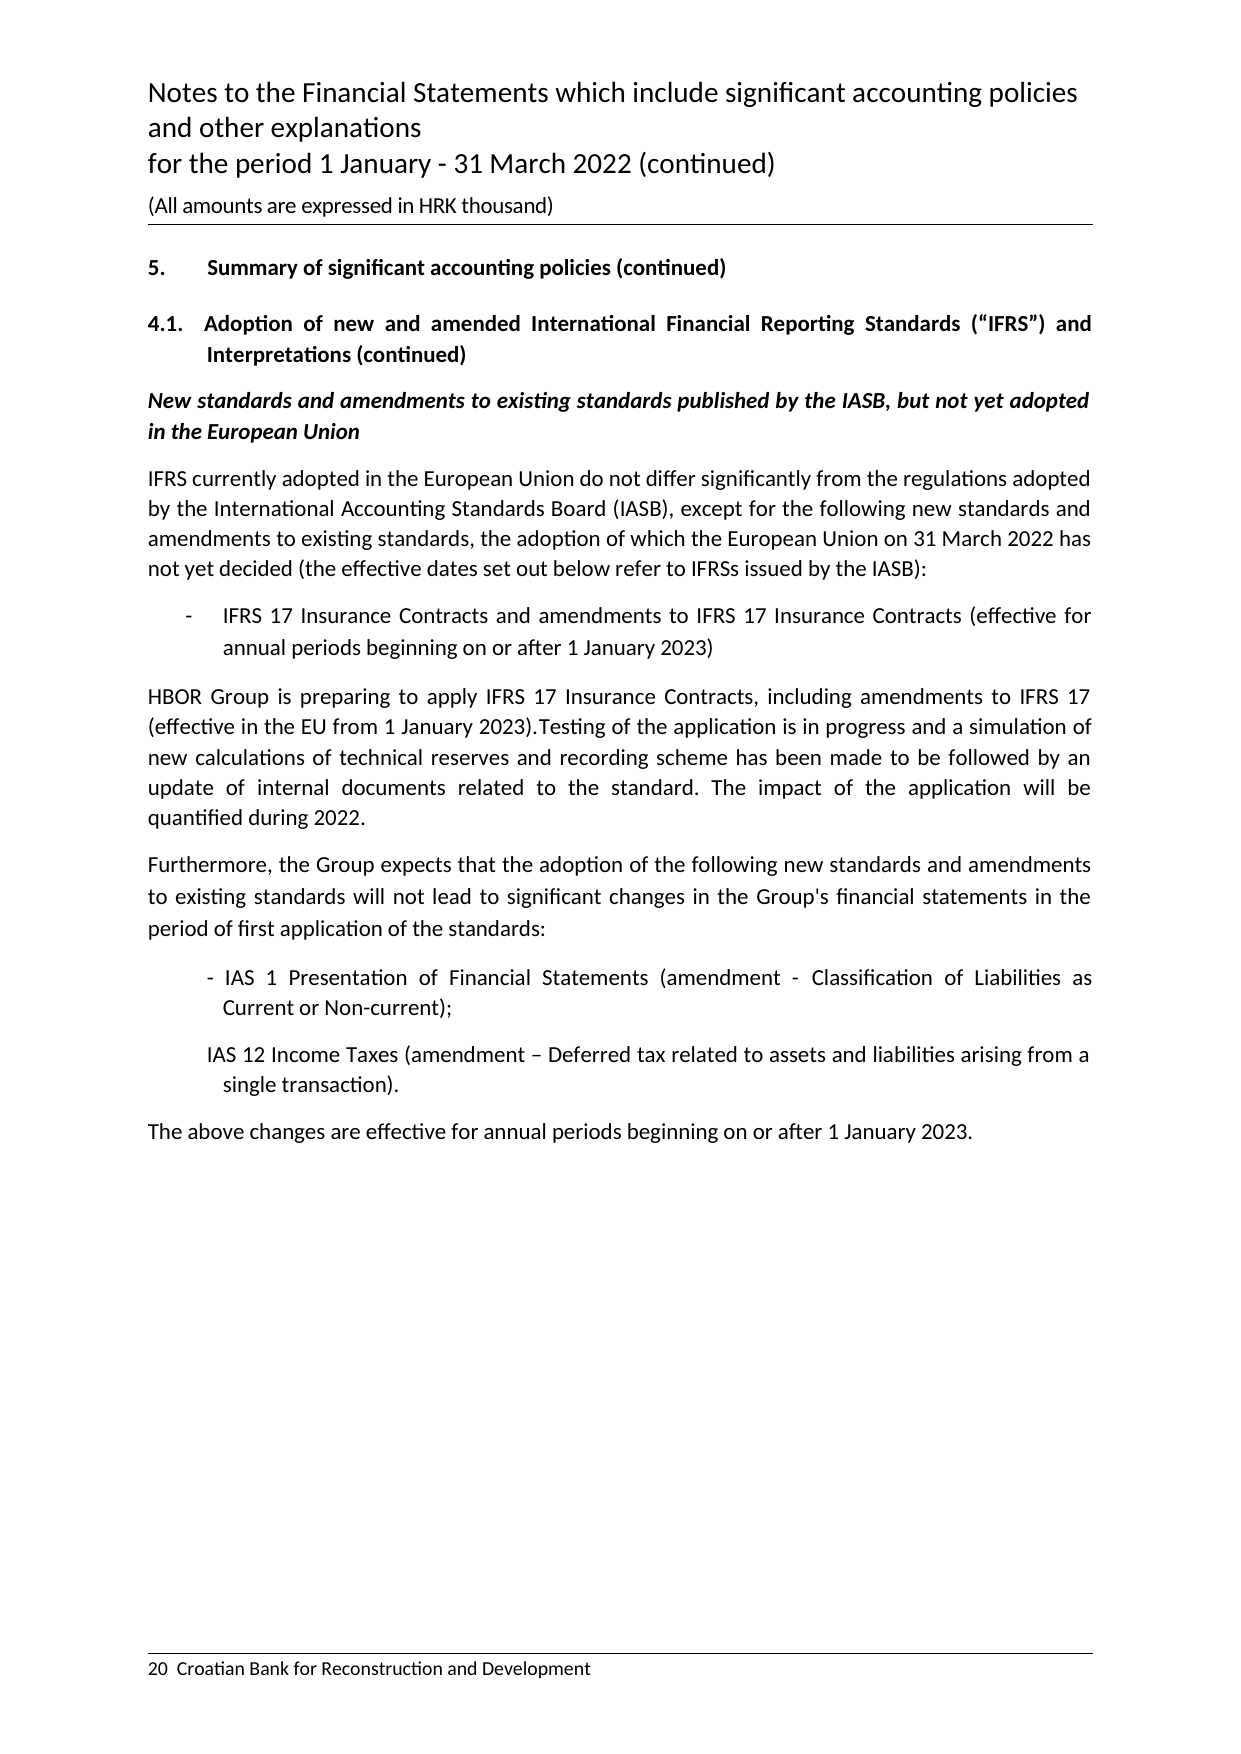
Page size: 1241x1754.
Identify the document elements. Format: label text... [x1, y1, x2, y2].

text New standards and amendments to existing standards published by the IASB, but not yet adopted in the European Union [148, 387, 1093, 445]
text 4.1. Adoption of new and amended International Financial Reporting Standards (“IFRS”) and Interpretations (continued) [148, 309, 1093, 368]
text The above changes are effective for annual periods beginning on or after 1 January 2023. [148, 1117, 1093, 1145]
list IFRS 17 Insurance Contracts and amendments to IFRS 17 Insurance Contracts (effective for annual periods beginning on or after 1 January 2023) [185, 601, 1093, 661]
text IAS 12 Income Taxes (amendment – Deferred tax related to assets and liabilities arising from a single transaction). [207, 1040, 1093, 1098]
text Furthermore, the Group expects that the adoption of the following new standards and amendments to existing standards will not lead to significant changes in the Group's financial statements in the period of first application of the standards: [148, 850, 1093, 942]
text HBOR Group is preparing to apply IFRS 17 Insurance Contracts, including amendments to IFRS 17 (effective in the EU from 1 January 2023).Testing of the application is in progress and a simulation of new calculations of technical reserves and recording scheme has been made to be followed by an update of internal documents related to the standard. The impact of the application will be quantified during 2022. [148, 682, 1093, 831]
list Summary of significant accounting policies (continued) [148, 253, 1093, 281]
text IFRS currently adopted in the European Union do not differ significantly from the regulations adopted by the International Accounting Standards Board (IASB), except for the following new standards and amendments to existing standards, the adoption of which the European Union on 31 March 2022 has not yet decided (the effective dates set out below refer to IFRSs issued by the IASB): [148, 464, 1093, 582]
text - IAS 1 Presentation of Financial Statements (amendment - Classification of Liabilities as Current or Non-current); [207, 963, 1093, 1021]
